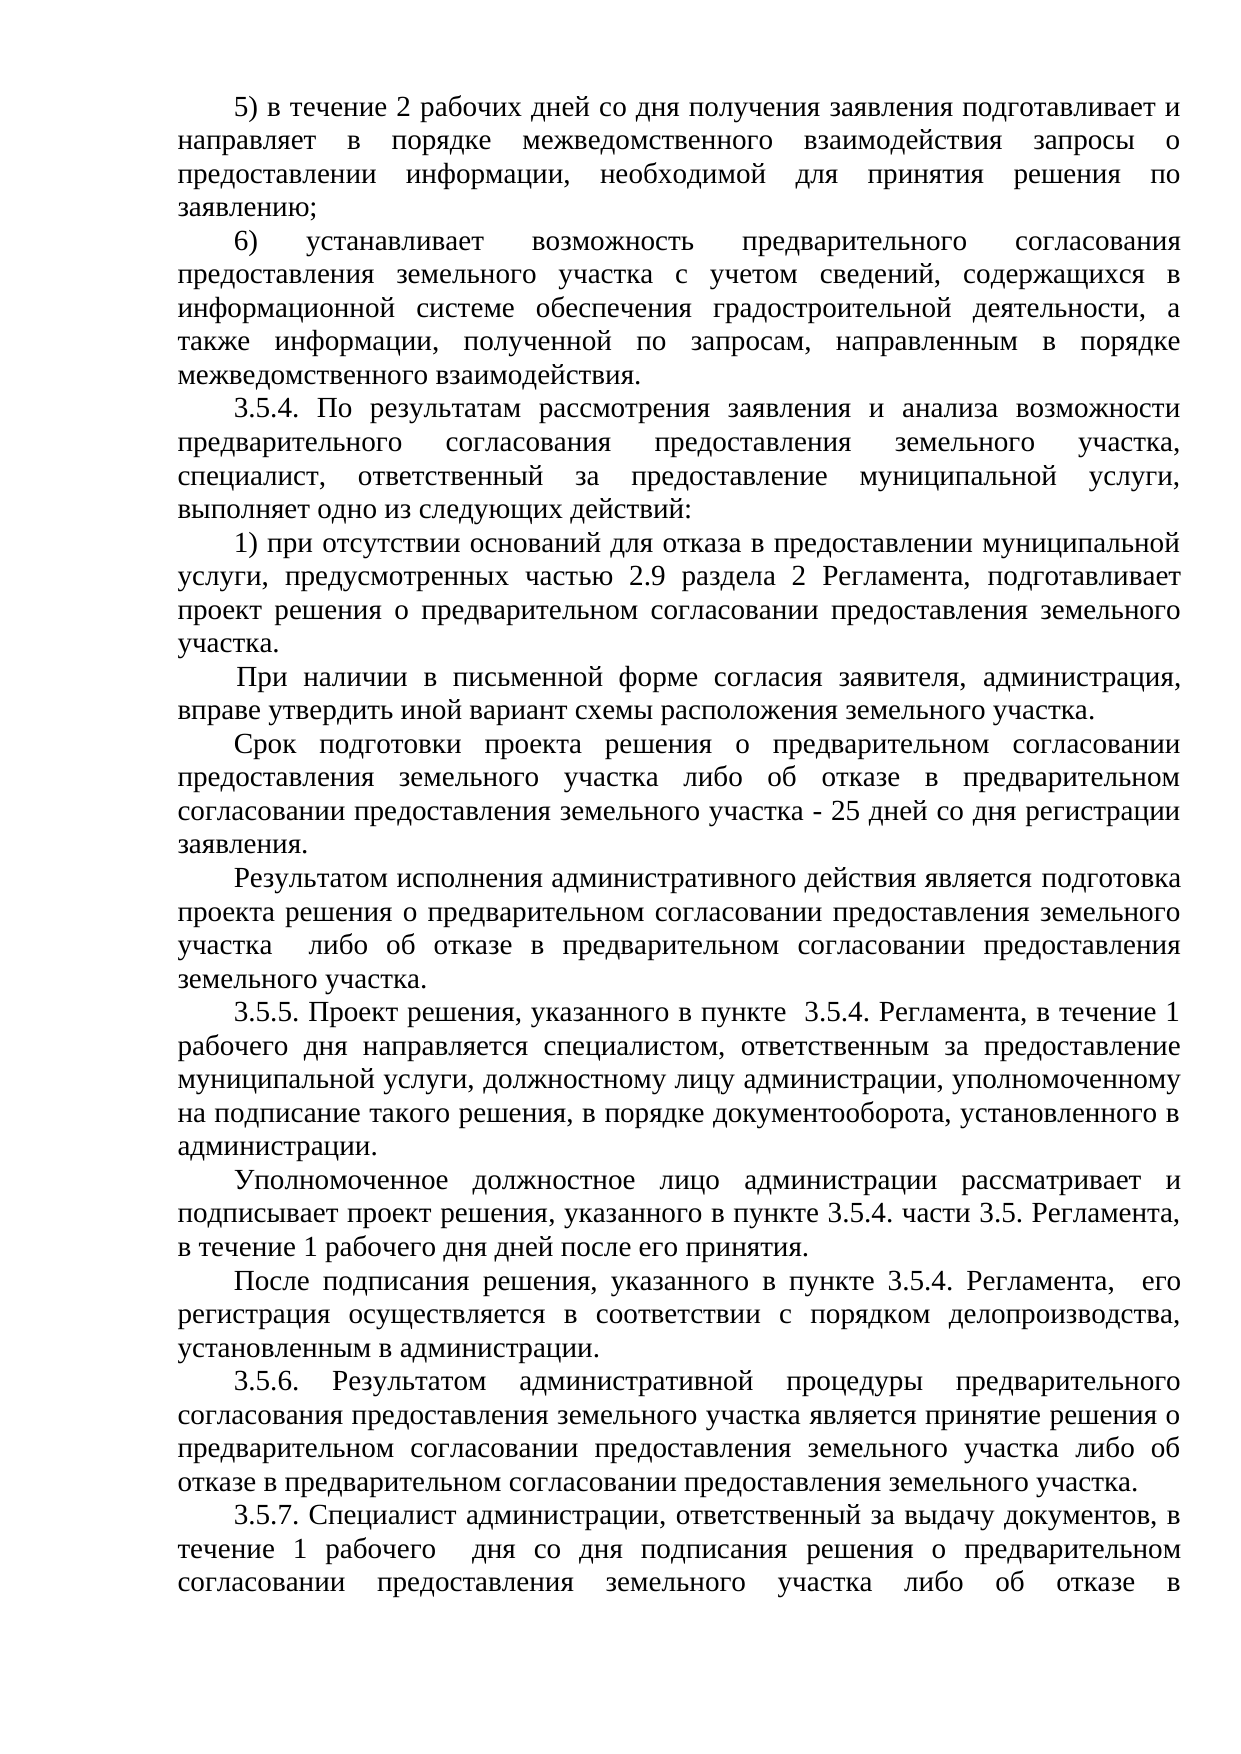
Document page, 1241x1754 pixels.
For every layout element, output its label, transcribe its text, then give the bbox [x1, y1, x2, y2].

text 6) устанавливает возможность предварительного согласования предоставления земельного участка с учетом сведений, содержащихся в информационной системе обеспечения градостроительной деятельности, а также информации, полученной по запросам, направленным в порядке межведомственного взаимодействия. [177, 223, 1181, 391]
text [177, 1497, 1181, 1598]
text Уполномоченное должностное лицо администрации рассматривает и подписывает проект решения, указанного в пункте 3.5.4. части 3.5. Регламента, в течение 1 рабочего дня дней после его принятия. [177, 1162, 1181, 1263]
text После подписания решения, указанного в пункте 3.5.4. Регламента, его регистрация осуществляется в соответствии с порядком делопроизводства, установленным в администрации. [177, 1263, 1181, 1363]
text 1) при отсутствии оснований для отказа в предоставлении муниципальной услуги, предусмотренных частью 2.9 раздела 2 Регламента, подготавливает проект решения о предварительном согласовании предоставления земельного участка. [177, 525, 1181, 659]
text 3.5.5. Проект решения, указанного в пункте 3.5.4. Регламента, в течение 1 рабочего дня направляется специалистом, ответственным за предоставление муниципальной услуги, должностному лицу администрации, уполномоченному на подписание такого решения, в порядке документооборота, установленного в администрации. [177, 994, 1181, 1162]
text 5) в течение 2 рабочих дней со дня получения заявления подготавливает и направляет в порядке межведомственного взаимодействия запросы о предоставлении информации, необходимой для принятия решения по заявлению; [177, 89, 1181, 223]
text При наличии в письменной форме согласия заявителя, администрация, вправе утвердить иной вариант схемы расположения земельного участка. [177, 659, 1181, 726]
text 3.5.6. Результатом административной процедуры предварительного согласования предоставления земельного участка является принятие решения о предварительном согласовании предоставления земельного участка либо об отказе в предварительном согласовании предоставления земельного участка. [177, 1363, 1181, 1497]
text Срок подготовки проекта решения о предварительном согласовании предоставления земельного участка либо об отказе в предварительном согласовании предоставления земельного участка - 25 дней со дня регистрации заявления. [177, 726, 1181, 860]
text 3.5.4. По результатам рассмотрения заявления и анализа возможности предварительного согласования предоставления земельного участка, специалист, ответственный за предоставление муниципальной услуги, выполняет одно из следующих действий: [177, 391, 1181, 525]
text Результатом исполнения административного действия является подготовка проекта решения о предварительном согласовании предоставления земельного участка либо об отказе в предварительном согласовании предоставления земельного участка. [177, 860, 1181, 994]
